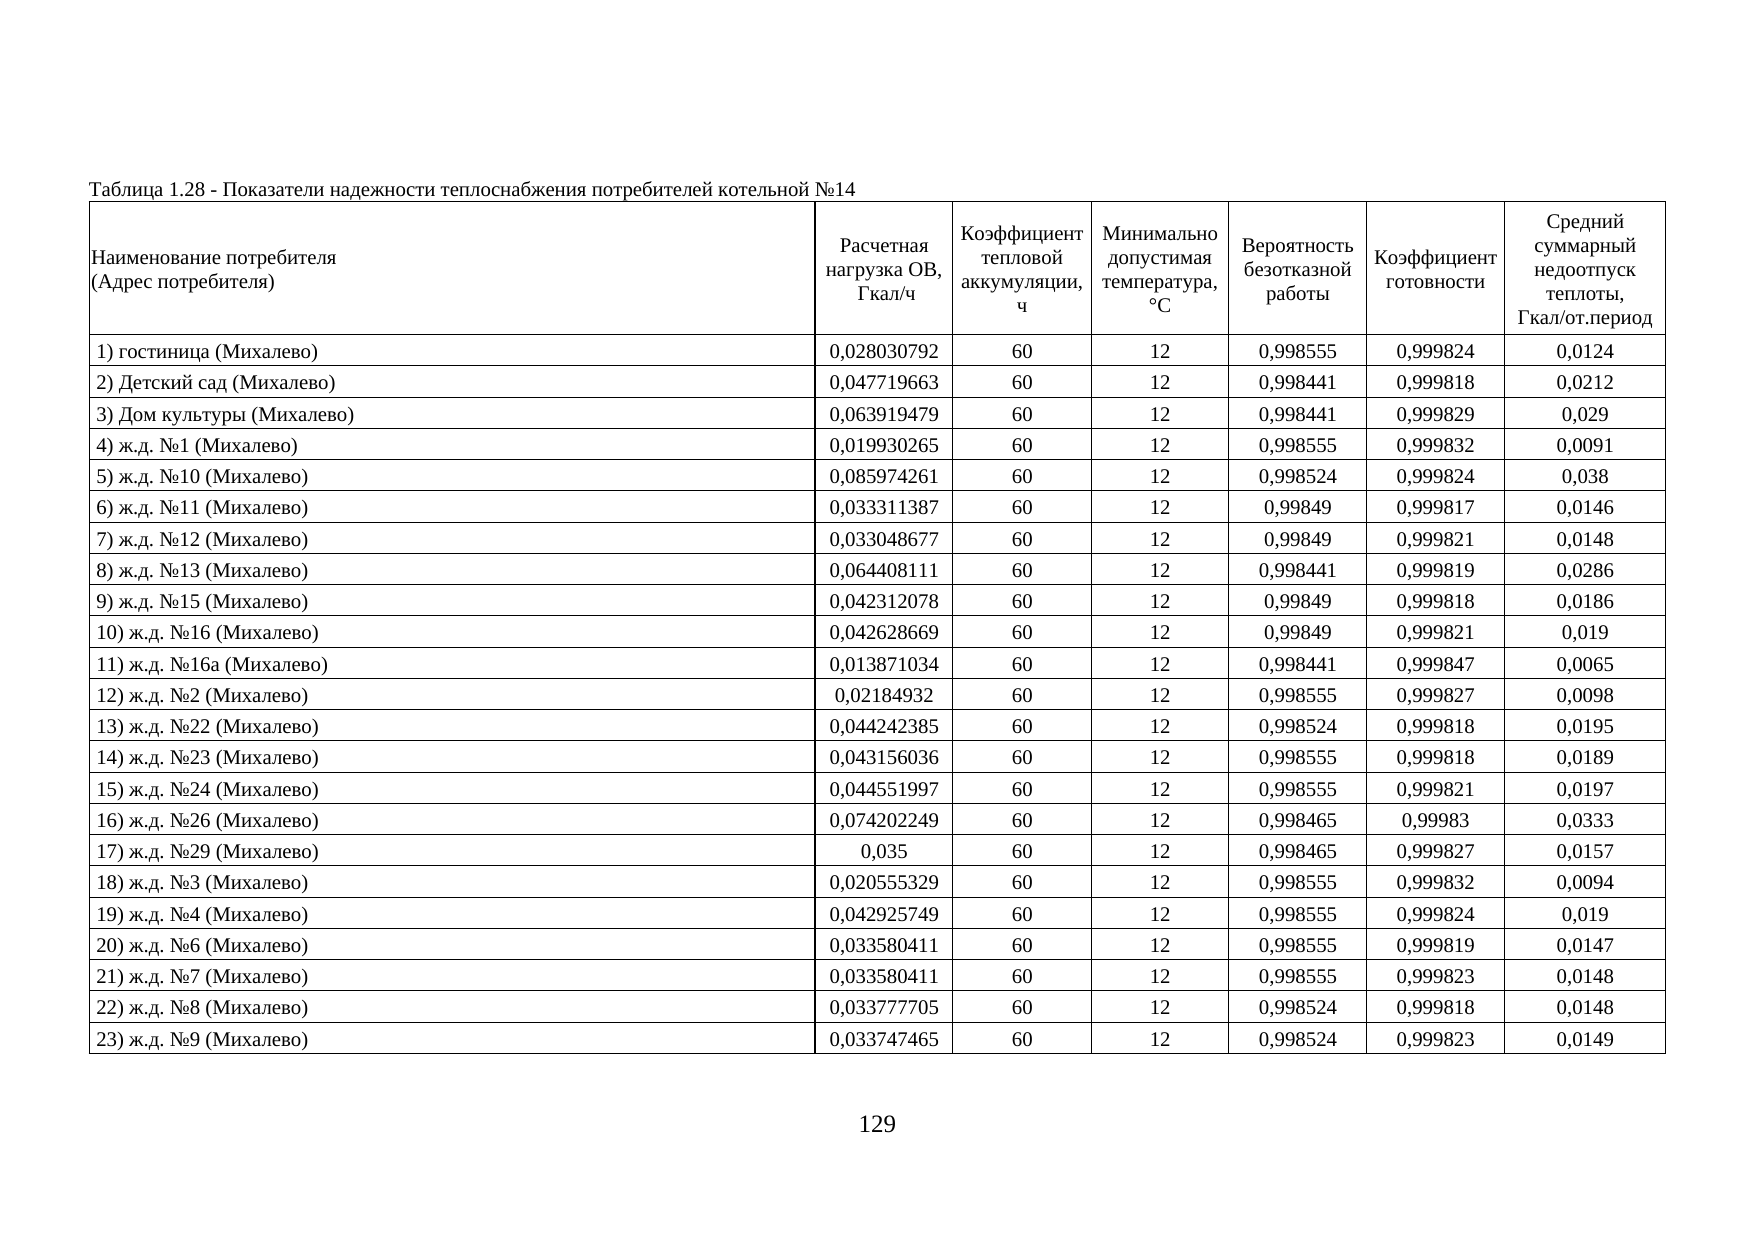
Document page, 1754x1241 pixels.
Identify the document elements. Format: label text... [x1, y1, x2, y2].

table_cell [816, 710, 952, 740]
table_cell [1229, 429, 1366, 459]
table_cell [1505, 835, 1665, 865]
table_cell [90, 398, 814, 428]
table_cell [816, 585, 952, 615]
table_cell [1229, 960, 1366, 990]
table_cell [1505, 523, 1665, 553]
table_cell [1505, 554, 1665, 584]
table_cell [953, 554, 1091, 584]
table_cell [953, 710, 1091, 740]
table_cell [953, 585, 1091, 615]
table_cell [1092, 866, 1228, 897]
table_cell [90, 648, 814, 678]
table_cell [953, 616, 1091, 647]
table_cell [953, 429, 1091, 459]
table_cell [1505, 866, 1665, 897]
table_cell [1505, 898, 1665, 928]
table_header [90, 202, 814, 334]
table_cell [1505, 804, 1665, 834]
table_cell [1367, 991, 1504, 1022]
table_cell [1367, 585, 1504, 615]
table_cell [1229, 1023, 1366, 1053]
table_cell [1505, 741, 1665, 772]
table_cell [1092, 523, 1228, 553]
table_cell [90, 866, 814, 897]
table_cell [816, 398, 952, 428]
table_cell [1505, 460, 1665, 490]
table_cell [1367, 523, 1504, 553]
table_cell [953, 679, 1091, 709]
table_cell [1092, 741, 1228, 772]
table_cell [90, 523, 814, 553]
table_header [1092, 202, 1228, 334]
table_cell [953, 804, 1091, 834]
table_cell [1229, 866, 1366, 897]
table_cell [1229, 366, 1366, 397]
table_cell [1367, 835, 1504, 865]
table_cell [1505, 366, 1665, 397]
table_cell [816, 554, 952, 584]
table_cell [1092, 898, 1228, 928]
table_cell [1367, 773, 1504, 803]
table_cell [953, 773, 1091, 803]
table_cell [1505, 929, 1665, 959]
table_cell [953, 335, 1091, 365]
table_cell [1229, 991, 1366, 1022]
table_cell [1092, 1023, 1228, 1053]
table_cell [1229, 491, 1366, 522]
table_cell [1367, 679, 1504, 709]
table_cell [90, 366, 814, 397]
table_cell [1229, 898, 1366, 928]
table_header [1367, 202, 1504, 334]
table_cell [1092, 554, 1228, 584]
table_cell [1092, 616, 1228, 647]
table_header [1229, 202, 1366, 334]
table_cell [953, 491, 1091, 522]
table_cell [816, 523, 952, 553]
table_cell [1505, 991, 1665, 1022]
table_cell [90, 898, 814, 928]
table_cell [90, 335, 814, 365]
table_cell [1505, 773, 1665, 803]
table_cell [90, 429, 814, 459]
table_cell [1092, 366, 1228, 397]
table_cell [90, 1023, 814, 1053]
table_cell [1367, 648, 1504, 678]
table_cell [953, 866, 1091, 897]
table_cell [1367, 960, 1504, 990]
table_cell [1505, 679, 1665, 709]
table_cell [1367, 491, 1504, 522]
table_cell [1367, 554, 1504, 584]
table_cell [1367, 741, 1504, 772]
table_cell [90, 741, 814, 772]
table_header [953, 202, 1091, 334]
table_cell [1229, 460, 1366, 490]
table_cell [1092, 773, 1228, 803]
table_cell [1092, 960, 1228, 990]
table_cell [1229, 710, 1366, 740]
text Таблица 1.28 - Показатели надежности теплоснабжения потребителей котельной №14 [89, 177, 1665, 201]
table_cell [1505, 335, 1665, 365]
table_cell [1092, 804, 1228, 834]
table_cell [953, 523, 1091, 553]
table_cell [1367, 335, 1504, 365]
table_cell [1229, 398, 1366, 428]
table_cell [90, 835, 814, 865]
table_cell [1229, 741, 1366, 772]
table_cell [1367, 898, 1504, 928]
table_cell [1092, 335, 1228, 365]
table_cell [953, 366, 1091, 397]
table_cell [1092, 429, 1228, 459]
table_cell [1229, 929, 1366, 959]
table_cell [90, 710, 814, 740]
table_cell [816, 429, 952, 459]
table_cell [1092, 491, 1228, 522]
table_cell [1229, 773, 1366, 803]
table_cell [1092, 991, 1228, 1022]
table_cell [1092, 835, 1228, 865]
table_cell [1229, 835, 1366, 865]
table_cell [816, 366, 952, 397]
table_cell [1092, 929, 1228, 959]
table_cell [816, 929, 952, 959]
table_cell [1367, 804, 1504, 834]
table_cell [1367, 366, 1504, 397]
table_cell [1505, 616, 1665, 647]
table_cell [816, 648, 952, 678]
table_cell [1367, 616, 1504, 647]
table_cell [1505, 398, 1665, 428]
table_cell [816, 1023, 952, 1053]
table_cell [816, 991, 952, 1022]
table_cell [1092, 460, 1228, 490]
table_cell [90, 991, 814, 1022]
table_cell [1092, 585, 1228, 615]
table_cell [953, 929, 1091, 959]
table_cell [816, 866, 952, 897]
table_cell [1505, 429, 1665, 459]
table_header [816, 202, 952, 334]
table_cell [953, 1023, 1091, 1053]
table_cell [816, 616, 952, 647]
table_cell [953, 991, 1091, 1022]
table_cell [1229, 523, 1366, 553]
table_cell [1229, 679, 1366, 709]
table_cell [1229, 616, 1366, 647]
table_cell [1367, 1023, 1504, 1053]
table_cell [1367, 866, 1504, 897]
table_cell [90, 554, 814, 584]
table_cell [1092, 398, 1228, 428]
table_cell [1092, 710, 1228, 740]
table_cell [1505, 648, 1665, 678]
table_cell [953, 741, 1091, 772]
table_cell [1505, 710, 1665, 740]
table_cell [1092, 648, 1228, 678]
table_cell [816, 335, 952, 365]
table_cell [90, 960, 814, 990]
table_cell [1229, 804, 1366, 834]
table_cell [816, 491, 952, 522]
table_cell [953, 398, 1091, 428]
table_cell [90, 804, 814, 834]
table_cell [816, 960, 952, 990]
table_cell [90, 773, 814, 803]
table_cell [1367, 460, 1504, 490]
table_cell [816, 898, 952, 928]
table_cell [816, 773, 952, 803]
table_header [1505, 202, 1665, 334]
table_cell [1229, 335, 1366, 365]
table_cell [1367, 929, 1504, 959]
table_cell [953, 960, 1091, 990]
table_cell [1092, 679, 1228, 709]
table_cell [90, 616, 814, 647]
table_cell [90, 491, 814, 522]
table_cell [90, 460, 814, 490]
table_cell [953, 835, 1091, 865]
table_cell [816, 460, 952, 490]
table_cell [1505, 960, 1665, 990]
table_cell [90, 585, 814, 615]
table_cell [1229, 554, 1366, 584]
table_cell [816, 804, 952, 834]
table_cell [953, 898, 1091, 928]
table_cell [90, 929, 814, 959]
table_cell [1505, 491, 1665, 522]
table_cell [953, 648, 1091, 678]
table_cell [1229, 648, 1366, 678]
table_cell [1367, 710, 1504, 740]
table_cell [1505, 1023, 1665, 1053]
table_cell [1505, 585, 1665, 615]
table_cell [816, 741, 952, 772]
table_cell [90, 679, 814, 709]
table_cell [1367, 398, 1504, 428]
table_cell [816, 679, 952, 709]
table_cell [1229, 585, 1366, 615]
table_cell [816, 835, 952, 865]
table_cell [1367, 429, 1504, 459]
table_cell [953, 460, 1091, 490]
